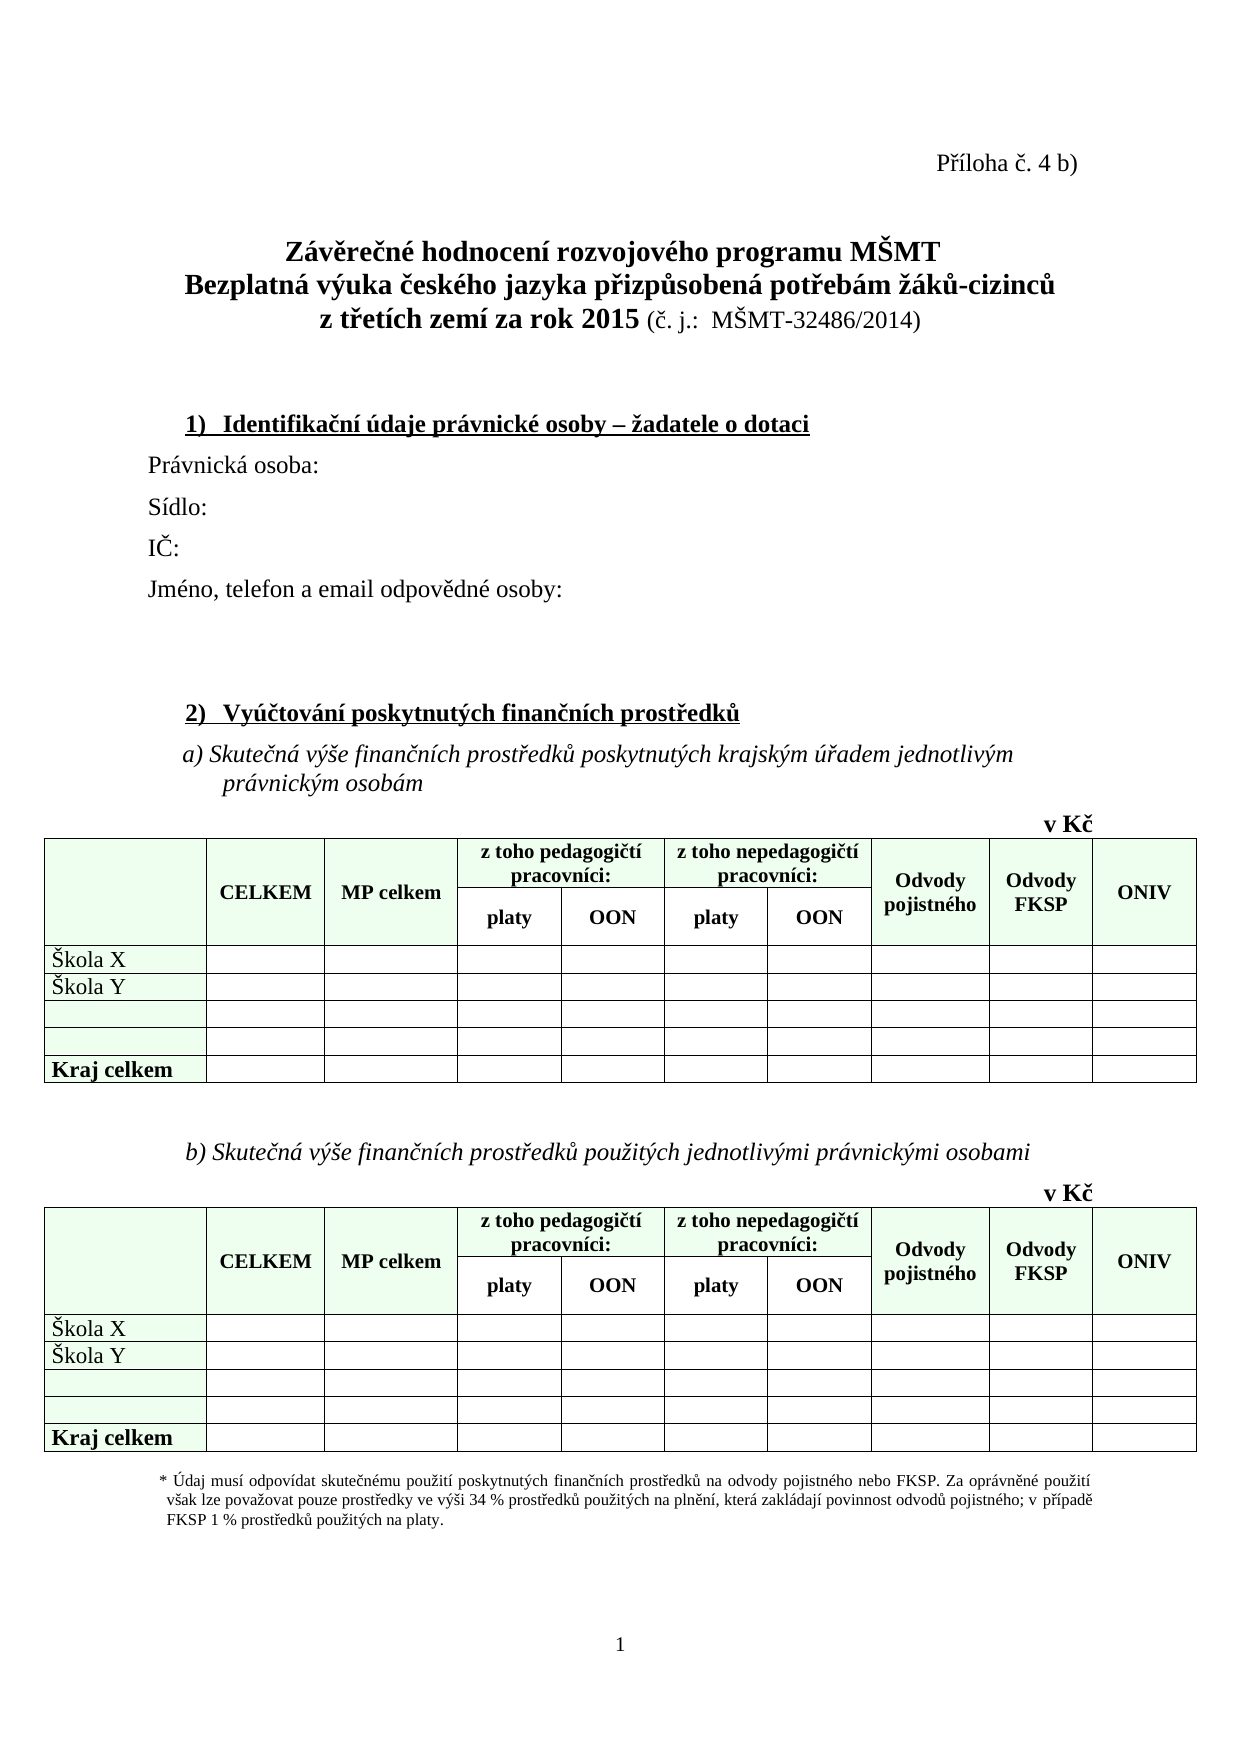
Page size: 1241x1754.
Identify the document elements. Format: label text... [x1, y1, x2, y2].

table_cell [768, 946, 871, 972]
table_cell [990, 1370, 1092, 1396]
table_cell [562, 1028, 664, 1054]
table_cell Kraj celkem [45, 1056, 206, 1082]
table_cell OON [768, 1257, 871, 1314]
table_cell [665, 1424, 767, 1451]
table_cell OON [768, 888, 871, 945]
table_cell [207, 974, 324, 1000]
table_cell [872, 974, 989, 1000]
text v Kč [182, 809, 1093, 838]
table_cell [207, 1370, 324, 1396]
table_cell OON [562, 888, 664, 945]
table_cell [872, 946, 989, 972]
table_header Odvody pojistného [872, 839, 989, 945]
table_cell [768, 1424, 871, 1451]
table_cell [990, 1028, 1092, 1054]
table_cell [665, 1397, 767, 1423]
table_cell [990, 1342, 1092, 1368]
table_cell platy [458, 888, 561, 945]
table_cell [325, 1397, 457, 1423]
table_header MP celkem [325, 839, 457, 945]
table_cell platy [665, 888, 767, 945]
table_cell [207, 1056, 324, 1082]
table_cell [768, 1315, 871, 1341]
table_cell [665, 1370, 767, 1396]
table_cell [1093, 1028, 1196, 1054]
table_cell [768, 974, 871, 1000]
table_cell [45, 1001, 206, 1027]
table_header Odvody FKSP [990, 1208, 1092, 1314]
table_cell [325, 946, 457, 972]
table_cell [872, 1370, 989, 1396]
table_cell Škola Y [45, 974, 206, 1000]
table_cell [665, 1315, 767, 1341]
list Identifikační údaje právnické osoby – žadatele o dotaci [185, 409, 1093, 438]
table_header CELKEM [207, 839, 324, 945]
table_cell [207, 1315, 324, 1341]
table_cell [872, 1397, 989, 1423]
table_cell [1093, 1001, 1196, 1027]
table_cell [990, 1397, 1092, 1423]
table_cell [207, 946, 324, 972]
table_cell [458, 1315, 561, 1341]
table_cell [562, 974, 664, 1000]
table_cell [768, 1342, 871, 1368]
table_cell [207, 1424, 324, 1451]
table_cell [562, 1397, 664, 1423]
table_cell [665, 1028, 767, 1054]
table_cell [562, 1315, 664, 1341]
table_cell [990, 1001, 1092, 1027]
table_cell Škola Y [45, 1342, 206, 1368]
text Sídlo: [148, 492, 1078, 521]
text Příloha č. 4 b) [148, 148, 1078, 176]
table_cell [325, 1056, 457, 1082]
table_cell [45, 1028, 206, 1054]
table_header z toho pedagogičtí pracovníci: [458, 839, 664, 887]
table_cell [872, 1028, 989, 1054]
table_cell [1093, 1342, 1196, 1368]
table_cell [562, 1056, 664, 1082]
table_cell [1093, 974, 1196, 1000]
text a) Skutečná výše finančních prostředků poskytnutých krajským úřadem jednotlivým právnickým osobám [182, 739, 1093, 797]
table_cell [768, 1397, 871, 1423]
table_cell [990, 974, 1092, 1000]
table_cell [990, 1424, 1092, 1451]
table_cell [325, 1315, 457, 1341]
table_header ONIV [1093, 839, 1196, 945]
table_cell [458, 1424, 561, 1451]
table_cell [768, 1056, 871, 1082]
table_cell [990, 1315, 1092, 1341]
text Právnická osoba: [148, 451, 1093, 479]
table_cell [768, 1370, 871, 1396]
table_cell [207, 1028, 324, 1054]
table_cell [872, 1424, 989, 1451]
table_header Odvody pojistného [872, 1208, 989, 1314]
table_header MP celkem [325, 1208, 457, 1314]
table_header Odvody FKSP [990, 839, 1092, 945]
text * Údaj musí odpovídat skutečnému použití poskytnutých finančních prostředků na odvody pojistného nebo FKSP. Za oprávněné použití však lze považovat pouze prostředky ve výši 34 % prostředků použitých na plnění, která zakládají povinnost odvodů pojistného; v případě FKSP 1 % prostředků použitých na platy. [148, 1471, 1093, 1528]
table_cell [665, 946, 767, 972]
table_header z toho pedagogičtí pracovníci: [458, 1208, 664, 1256]
table_cell [665, 1342, 767, 1368]
table_cell [325, 974, 457, 1000]
table_cell [872, 1315, 989, 1341]
table_cell [325, 1001, 457, 1027]
table_cell [207, 1397, 324, 1423]
table_header z toho nepedagogičtí pracovníci: [665, 1208, 871, 1256]
table_cell [768, 1028, 871, 1054]
table_cell [562, 1370, 664, 1396]
table_cell platy [665, 1257, 767, 1314]
table_cell [665, 974, 767, 1000]
table_cell [872, 1001, 989, 1027]
table_cell [1093, 1056, 1196, 1082]
table_cell [665, 1056, 767, 1082]
table_cell [45, 1397, 206, 1423]
table_cell [325, 1342, 457, 1368]
text b) Skutečná výše finančních prostředků použitých jednotlivými právnickými osobami [185, 1137, 1093, 1166]
table_cell Škola X [45, 946, 206, 972]
table_cell [458, 1001, 561, 1027]
table_cell [562, 1001, 664, 1027]
table_cell Kraj celkem [45, 1424, 206, 1451]
table_cell [207, 1342, 324, 1368]
table_header [45, 839, 206, 945]
table_cell [458, 974, 561, 1000]
table_cell [562, 946, 664, 972]
table_cell [207, 1001, 324, 1027]
table_cell [872, 1056, 989, 1082]
table_cell [325, 1028, 457, 1054]
table_cell [562, 1424, 664, 1451]
table_header CELKEM [207, 1208, 324, 1314]
table_cell OON [562, 1257, 664, 1314]
text v Kč [185, 1178, 1093, 1207]
table_cell [45, 1370, 206, 1396]
table_cell [562, 1342, 664, 1368]
table_cell [1093, 1370, 1196, 1396]
text IČ: [148, 533, 1078, 562]
table_cell platy [458, 1257, 561, 1314]
table_cell [458, 1342, 561, 1368]
table_cell [768, 1001, 871, 1027]
table_cell [458, 946, 561, 972]
table_cell [458, 1028, 561, 1054]
table_cell [1093, 1424, 1196, 1451]
text Bezplatná výuka českého jazyka přizpůsobená potřebám žáků-cizinců z třetích zemí za rok 2015 (č. j.: MŠMT-32486/2014) [148, 267, 1093, 334]
table_cell [1093, 1315, 1196, 1341]
table_header ONIV [1093, 1208, 1196, 1314]
table_header z toho nepedagogičtí pracovníci: [665, 839, 871, 887]
table_cell [665, 1001, 767, 1027]
table_cell [872, 1342, 989, 1368]
text Jméno, telefon a email odpovědné osoby: [148, 574, 1078, 603]
table_header [45, 1208, 206, 1314]
table_cell [1093, 1397, 1196, 1423]
table_cell [1093, 946, 1196, 972]
table_cell [458, 1397, 561, 1423]
table_cell [325, 1424, 457, 1451]
table_cell Škola X [45, 1315, 206, 1341]
text Závěrečné hodnocení rozvojového programu MŠMT [148, 234, 1078, 267]
table_cell [325, 1370, 457, 1396]
table_cell [458, 1370, 561, 1396]
table_cell [990, 946, 1092, 972]
table_cell [458, 1056, 561, 1082]
table_cell [990, 1056, 1092, 1082]
list Vyúčtování poskytnutých finančních prostředků [185, 698, 1093, 727]
